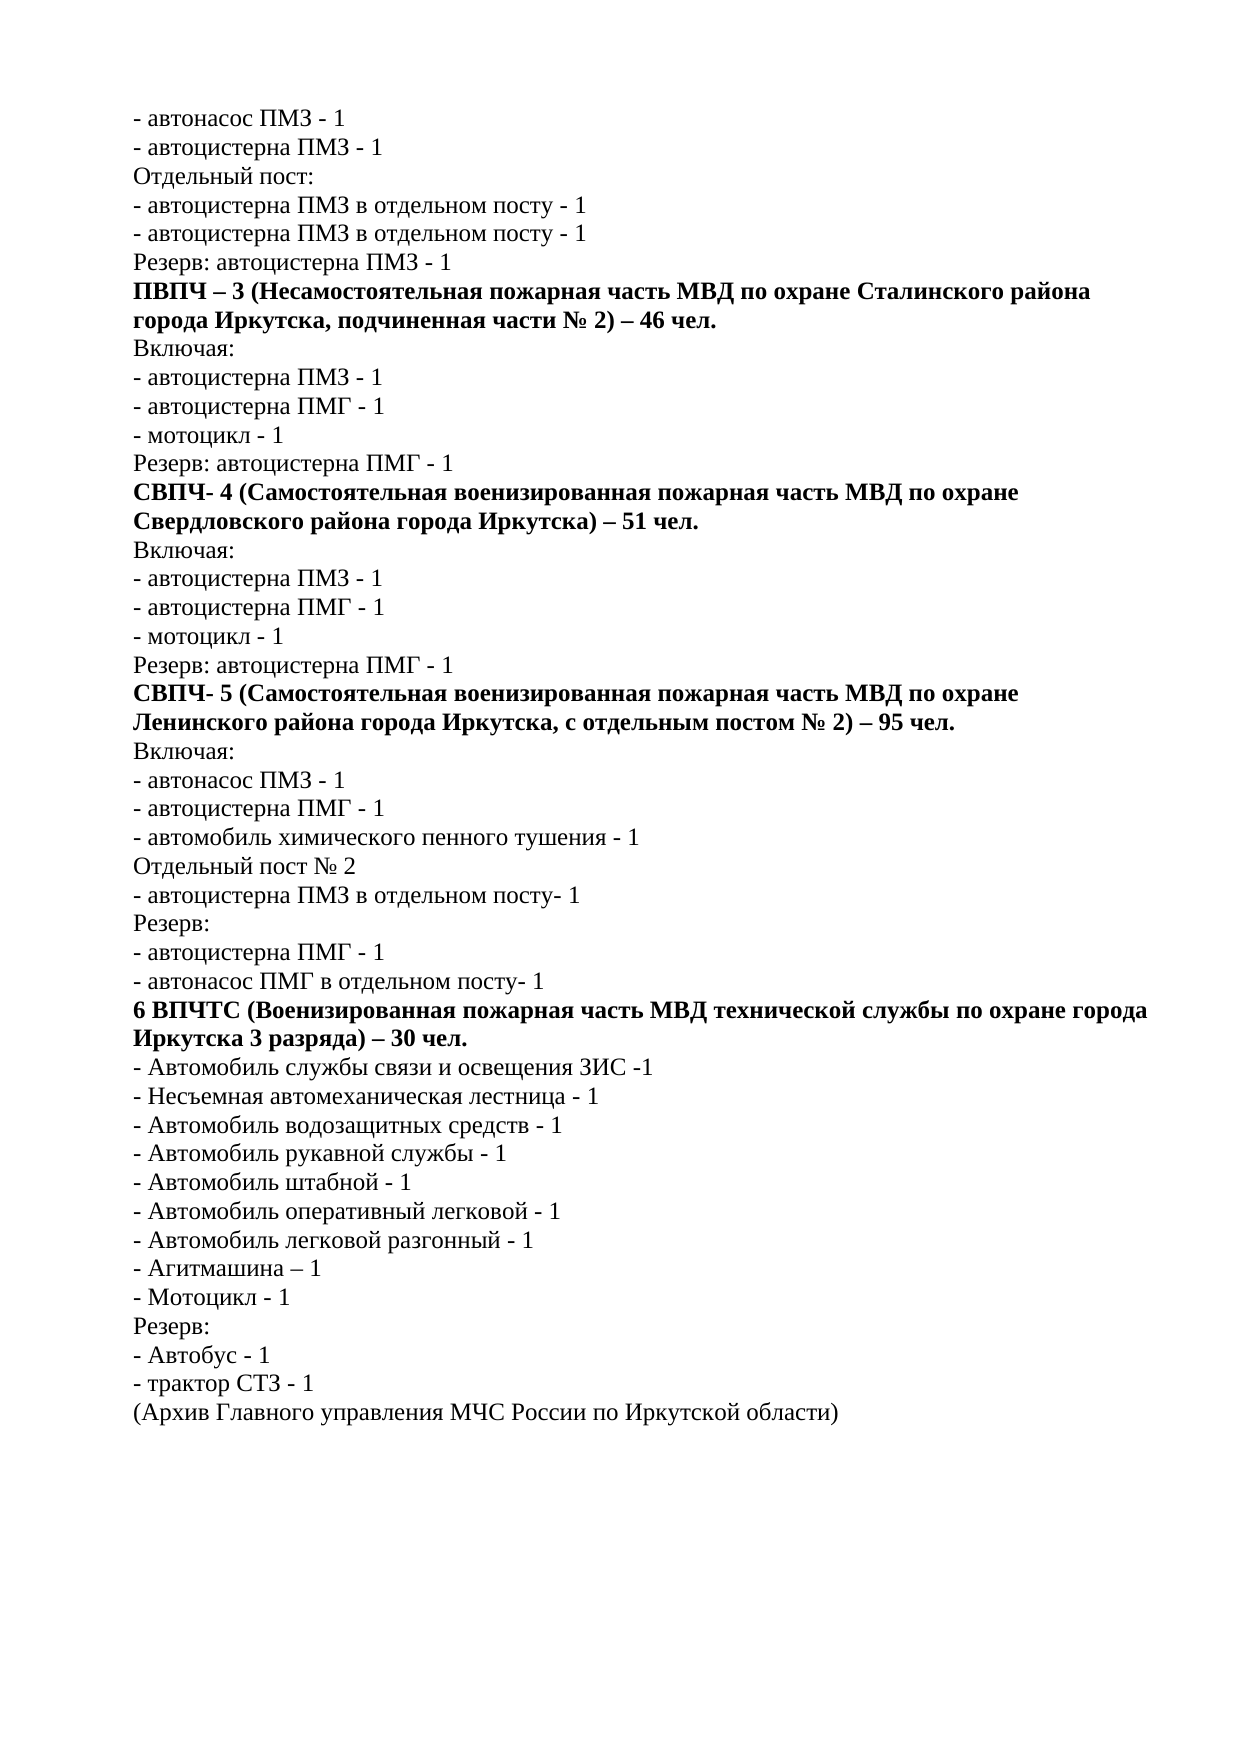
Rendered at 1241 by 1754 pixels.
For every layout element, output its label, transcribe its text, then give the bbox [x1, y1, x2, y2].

text - Автомобиль водозащитных средств - 1 [133, 1110, 1152, 1138]
text Включая: [133, 333, 1152, 362]
text - Автомобиль службы связи и освещения ЗИС -1 [133, 1052, 1152, 1081]
text - Автобус - 1 [133, 1340, 1152, 1368]
text СВПЧ- 5 (Самостоятельная военизированная пожарная часть МВД по охране Ленинского района города Иркутска, с отдельным постом № 2) – 95 чел. [133, 678, 1152, 736]
text - автонасос ПМГ в отдельном посту- 1 [133, 966, 1152, 995]
text - Мотоцикл - 1 [133, 1282, 1152, 1311]
text Резерв: автоцистерна ПМГ - 1 [133, 448, 1152, 477]
text Резерв: [133, 1311, 1152, 1340]
text - мотоцикл - 1 [133, 621, 1152, 650]
text Включая: [133, 535, 1152, 563]
text - Автомобиль оперативный легковой - 1 [133, 1196, 1152, 1225]
text Резерв: [133, 908, 1152, 937]
text - автоцистерна ПМЗ в отдельном посту- 1 [133, 880, 1152, 908]
text Отдельный пост: [133, 161, 1152, 190]
text Отдельный пост № 2 [133, 851, 1152, 880]
text СВПЧ- 4 (Самостоятельная военизированная пожарная часть МВД по охране Свердловского района города Иркутска) – 51 чел. [133, 477, 1152, 535]
text - трактор СТЗ - 1 [133, 1368, 1152, 1397]
text - автоцистерна ПМЗ - 1 [133, 362, 1152, 391]
text - автонасос ПМЗ - 1 [133, 765, 1152, 793]
text - мотоцикл - 1 [133, 420, 1152, 448]
text - автоцистерна ПМЗ в отдельном посту - 1 [133, 190, 1152, 218]
text - автоцистерна ПМГ - 1 [133, 391, 1152, 420]
text - Агитмашина – 1 [133, 1253, 1152, 1282]
text - Несъемная автомеханическая лестница - 1 [133, 1081, 1152, 1110]
text (Архив Главного управления МЧС России по Иркутской области) [133, 1397, 1152, 1426]
text - автоцистерна ПМЗ в отдельном посту - 1 [133, 218, 1152, 247]
text - автоцистерна ПМГ - 1 [133, 592, 1152, 621]
text ПВПЧ – 3 (Несамостоятельная пожарная часть МВД по охране Сталинского района города Иркутска, подчиненная части № 2) – 46 чел. [133, 276, 1152, 333]
text - автоцистерна ПМГ - 1 [133, 793, 1152, 822]
text - автомобиль химического пенного тушения - 1 [133, 822, 1152, 851]
text Резерв: автоцистерна ПМЗ - 1 [133, 247, 1152, 276]
text - автонасос ПМЗ - 1 [133, 103, 1152, 132]
text - Автомобиль рукавной службы - 1 [133, 1138, 1152, 1167]
text - Автомобиль штабной - 1 [133, 1167, 1152, 1196]
text - автоцистерна ПМЗ - 1 [133, 563, 1152, 592]
text Включая: [133, 736, 1152, 765]
text - автоцистерна ПМГ - 1 [133, 937, 1152, 966]
text - автоцистерна ПМЗ - 1 [133, 132, 1152, 161]
text - Автомобиль легковой разгонный - 1 [133, 1225, 1152, 1253]
text 6 ВПЧТС (Военизированная пожарная часть МВД технической службы по охране города Иркутска 3 разряда) – 30 чел. [133, 995, 1152, 1052]
text Резерв: автоцистерна ПМГ - 1 [133, 650, 1152, 678]
